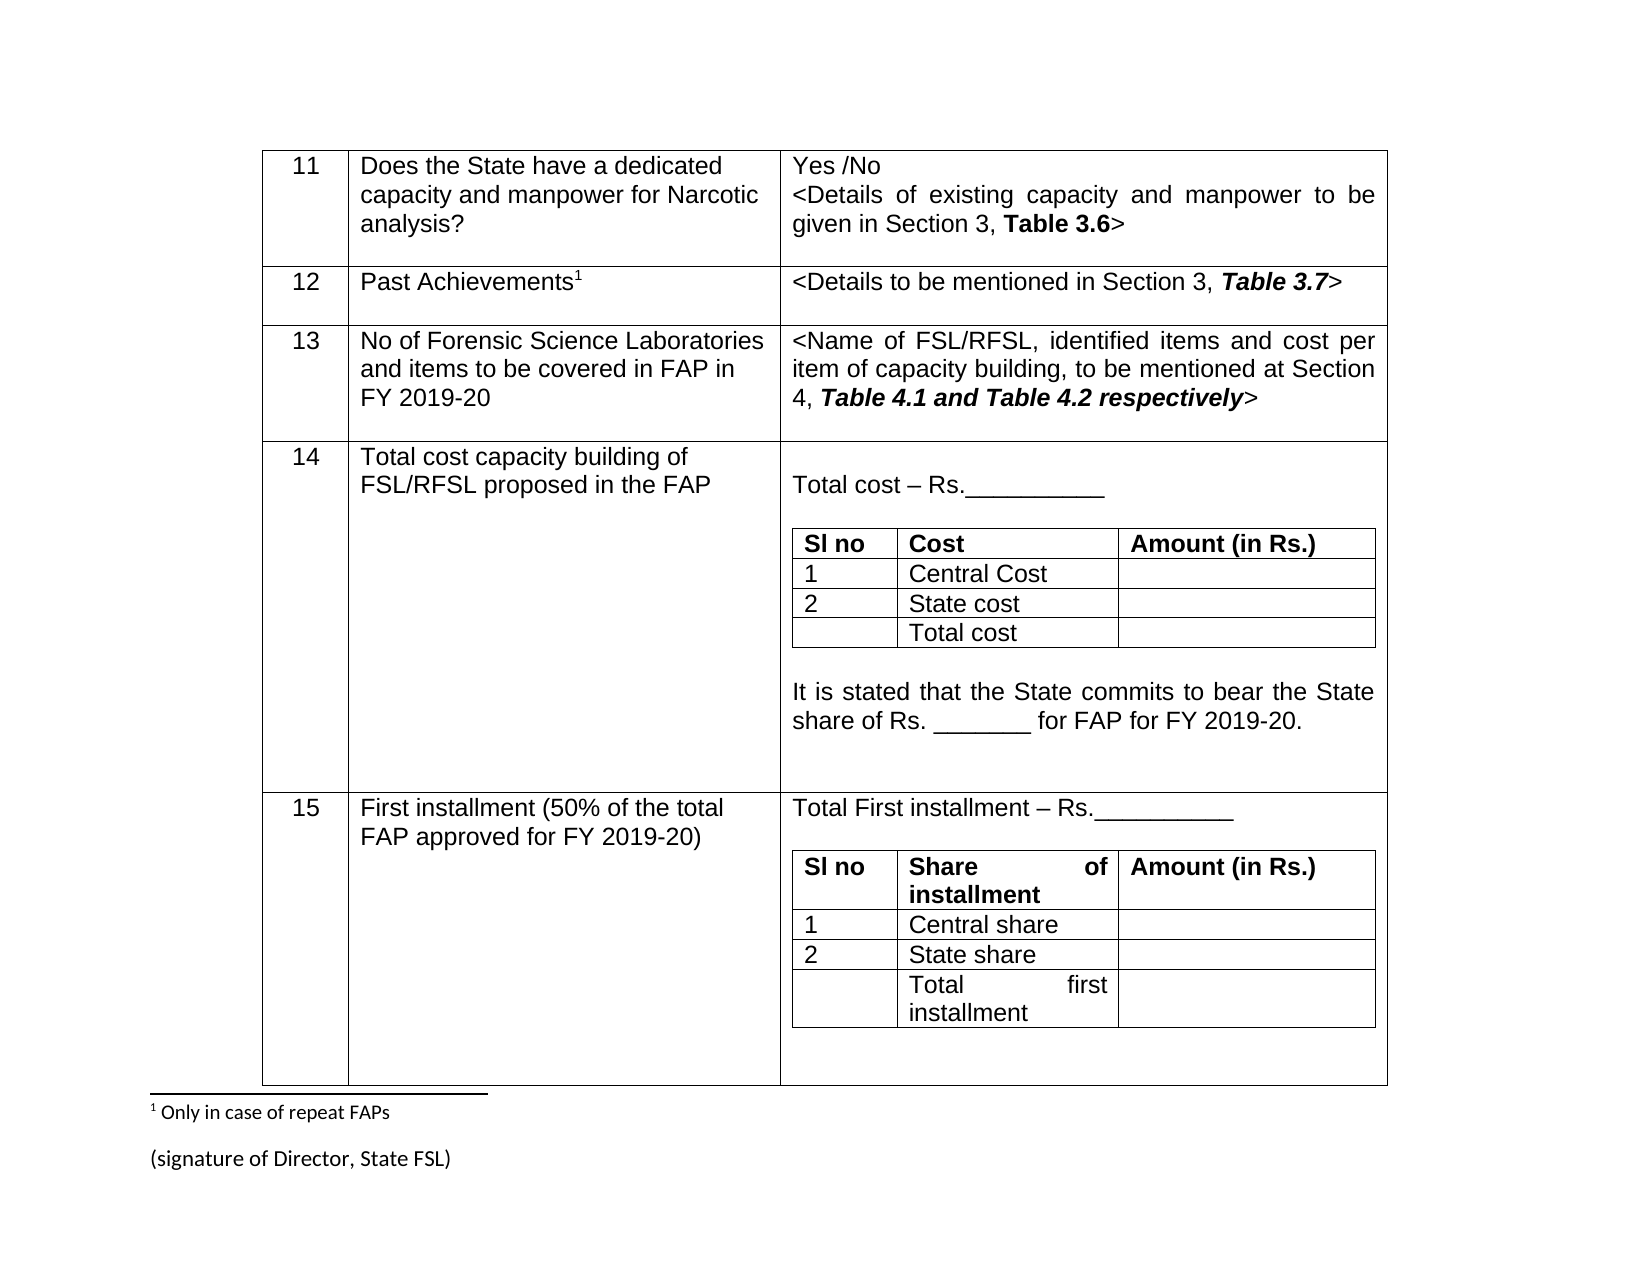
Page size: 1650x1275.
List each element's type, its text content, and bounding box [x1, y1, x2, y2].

table_cell Past Achievements [349, 267, 780, 324]
table_cell First installment (50% of the total FAP approved for FY 2019-20) [349, 793, 780, 1085]
table_cell Total cost – Rs.__________ It is stated that the State commits to bear the State share of Rs. _______ for FAP for FY 2019-20. [781, 442, 1387, 792]
table_cell 13 [263, 326, 348, 441]
table_cell 14 [263, 442, 348, 792]
table_cell 12 [263, 267, 348, 324]
table_cell <Details to be mentioned in Section 3, Table 3.7> [781, 267, 1387, 324]
table_cell Yes /No <Details of existing capacity and manpower to be given in Section 3, Table 3.6> [781, 151, 1387, 266]
table_cell Total cost capacity building of FSL/RFSL proposed in the FAP [349, 442, 780, 792]
table_cell <Name of FSL/RFSL, identified items and cost per item of capacity building, to be mentioned at Section 4, Table 4.1 and Table 4.2 respectively> [781, 326, 1387, 441]
table_cell Total First installment – Rs.__________ [781, 793, 1387, 1085]
table_cell 11 [263, 151, 348, 266]
table_cell 15 [263, 793, 348, 1085]
table_cell No of Forensic Science Laboratories and items to be covered in FAP in FY 2019-20 [349, 326, 780, 441]
table_cell Does the State have a dedicated capacity and manpower for Narcotic analysis? [349, 151, 780, 266]
